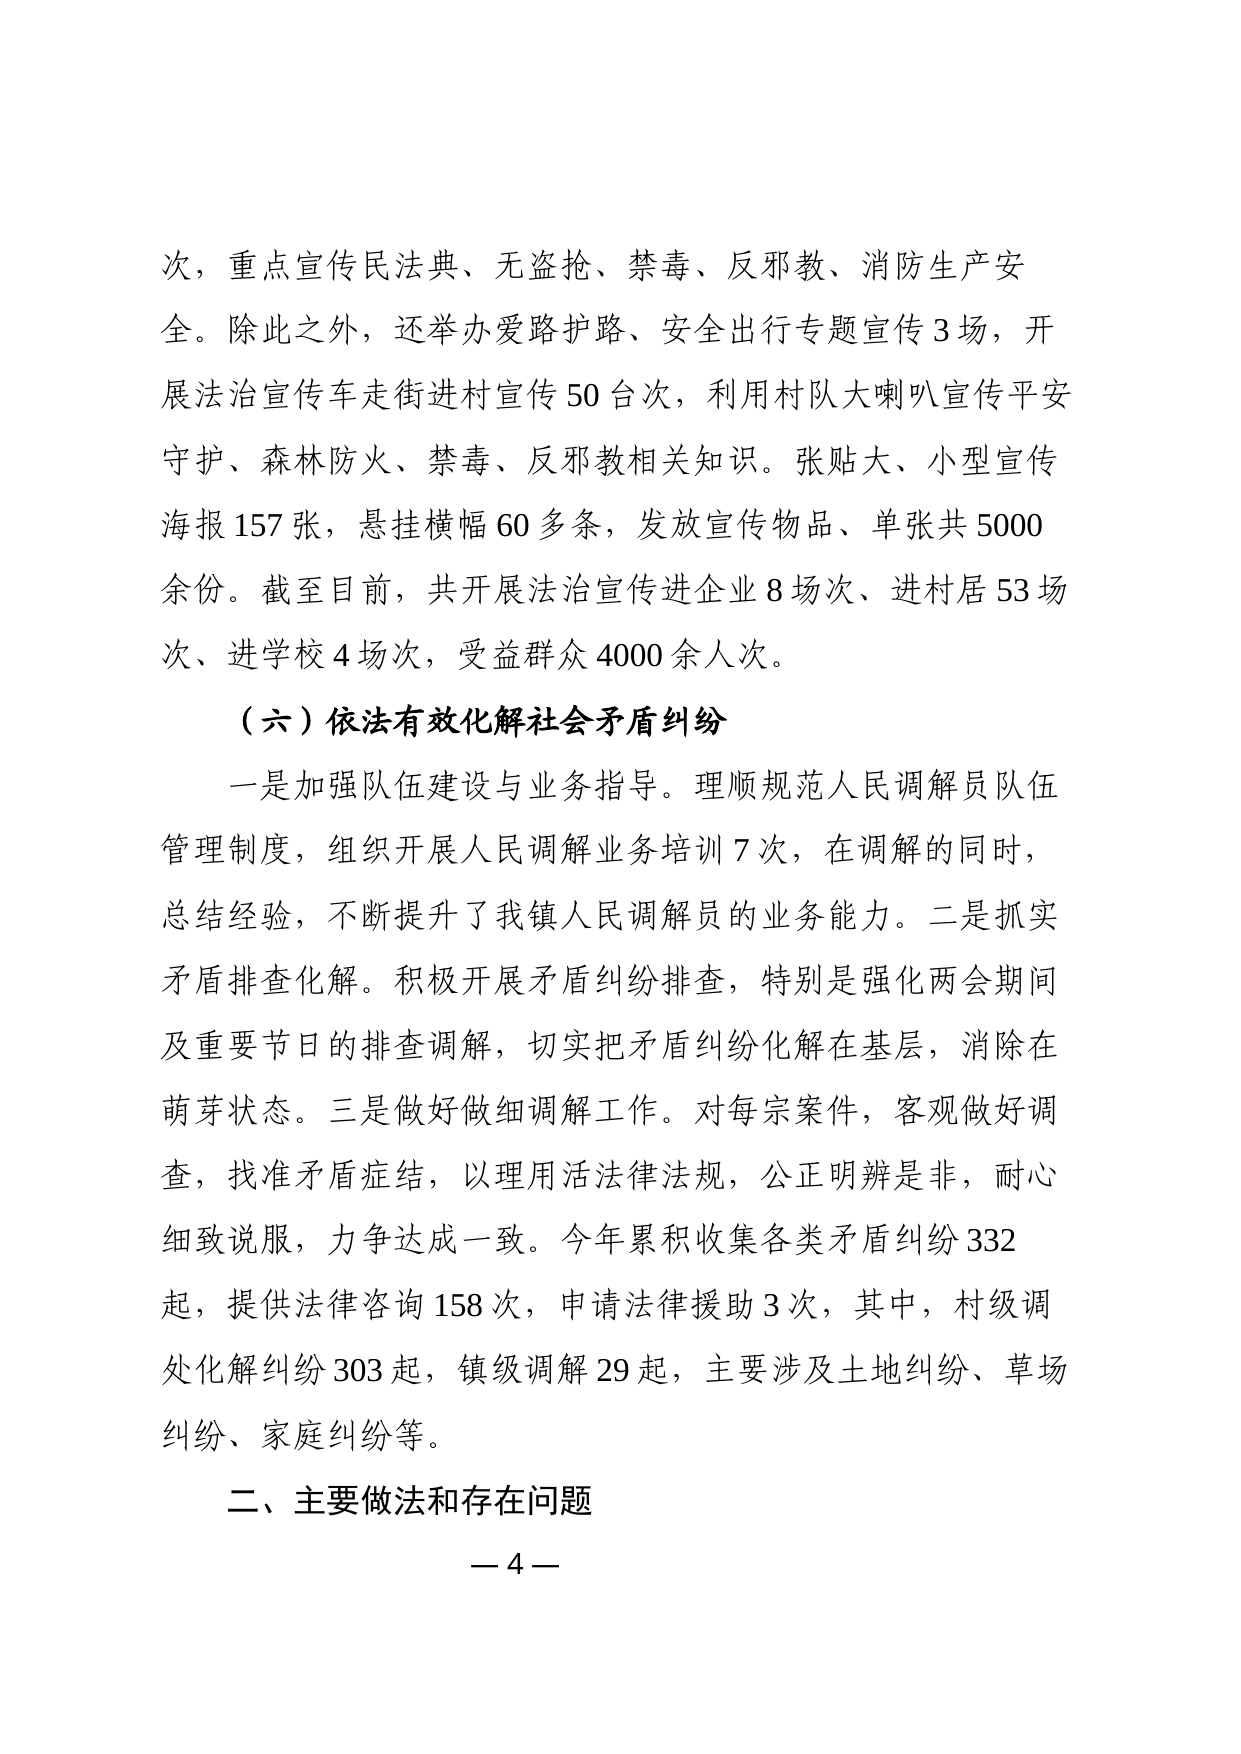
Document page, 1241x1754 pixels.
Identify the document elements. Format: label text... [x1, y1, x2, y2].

text 一是加强队伍建设与业务指导。理顺规范人民调解员队伍管理制度，组织开展人民调解业务培训7次，在调解的同时，总结经验，不断提升了我镇人民调解员的业务能力。二是抓实矛盾排查化解。积极开展矛盾纠纷排查，特别是强化两会期间及重要节日的排查调解，切实把矛盾纠纷化解在基层，消除在萌芽状态。三是做好做细调解工作。对每宗案件，客观做好调查，找准矛盾症结，以理用活法律法规，公正明辨是非，耐心细致说服，力争达成一致。今年累积收集各类矛盾纠纷332起，提供法律咨询158次，申请法律援助3次，其中，村级调处化解纠纷303起，镇级调解29起，主要涉及土地纠纷、草场纠纷、家庭纠纷等。 [159, 751, 1081, 1466]
text （六）依法有效化解社会矛盾纠纷 [159, 686, 1081, 751]
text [159, 231, 1081, 686]
text 二、主要做法和存在问题 [159, 1466, 1081, 1531]
